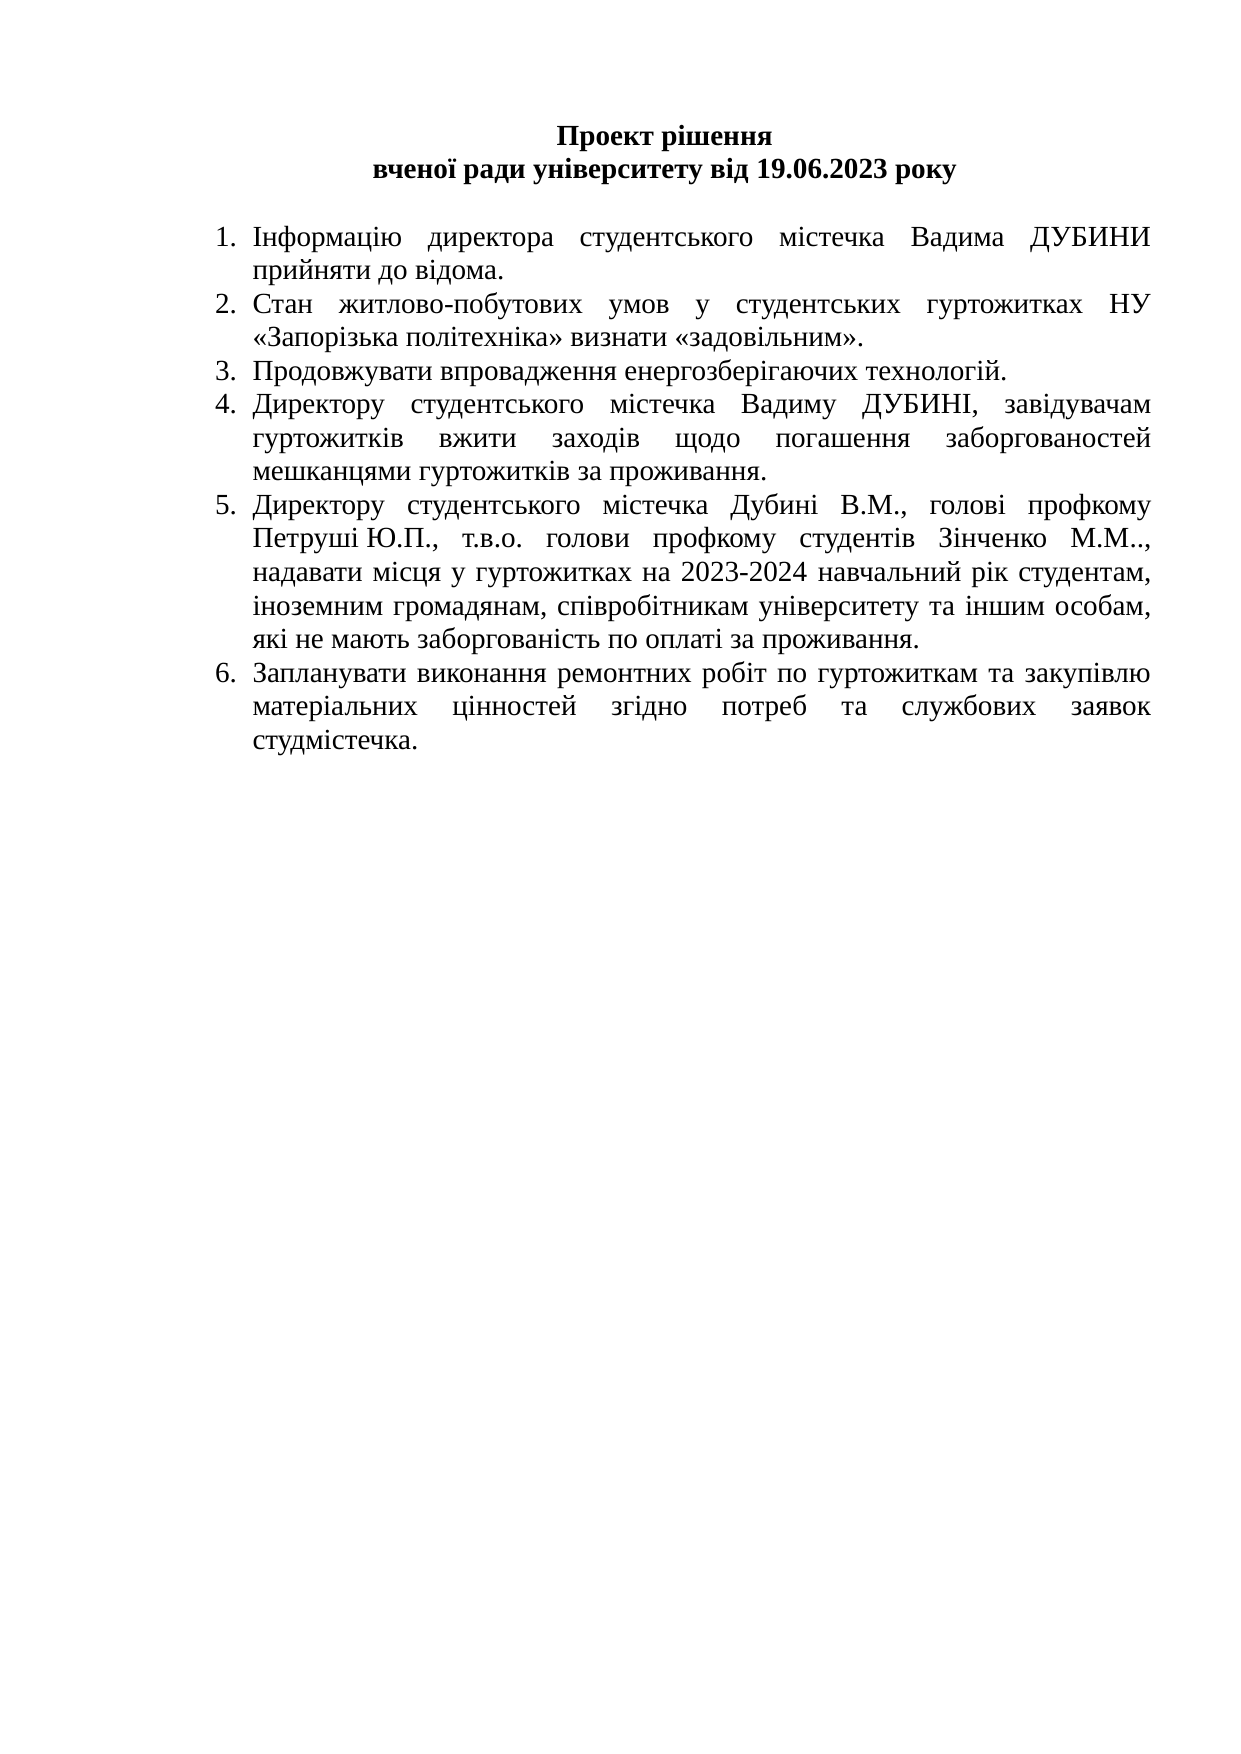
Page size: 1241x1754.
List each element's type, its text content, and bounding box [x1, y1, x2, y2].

list Запланувати виконання ремонтних робіт по гуртожиткам та закупівлю матеріальних цінностей згідно потреб та службових заявок студмістечка. [215, 655, 1152, 755]
text Проект рішення [177, 118, 1152, 152]
list Стан житлово-побутових умов у студентських гуртожитках НУ «Запорізька політехніка» визнати «задовільним». [215, 286, 1152, 353]
text вченої ради університету від 19.06.2023 року [177, 152, 1152, 185]
list Директору студентського містечка Дубині В.М., голові профкому Петруші Ю.П., т.в.о. голови профкому студентів Зінченко М.М.., надавати місця у гуртожитках на 2023-2024 навчальний рік студентам, іноземним громадянам, співробітникам університету та іншим особам, які не мають заборгованість по оплаті за проживання. [215, 487, 1152, 655]
list Інформацію директора студентського містечка Вадима ДУБИНИ прийняти до відома. [215, 219, 1152, 286]
list Директору студентського містечка Вадиму ДУБИНІ, завідувачам гуртожитків вжити заходів щодо погашення заборгованостей мешканцями гуртожитків за проживання. [215, 386, 1152, 487]
list Продовжувати впровадження енергозберігаючих технологій. [215, 353, 1152, 386]
